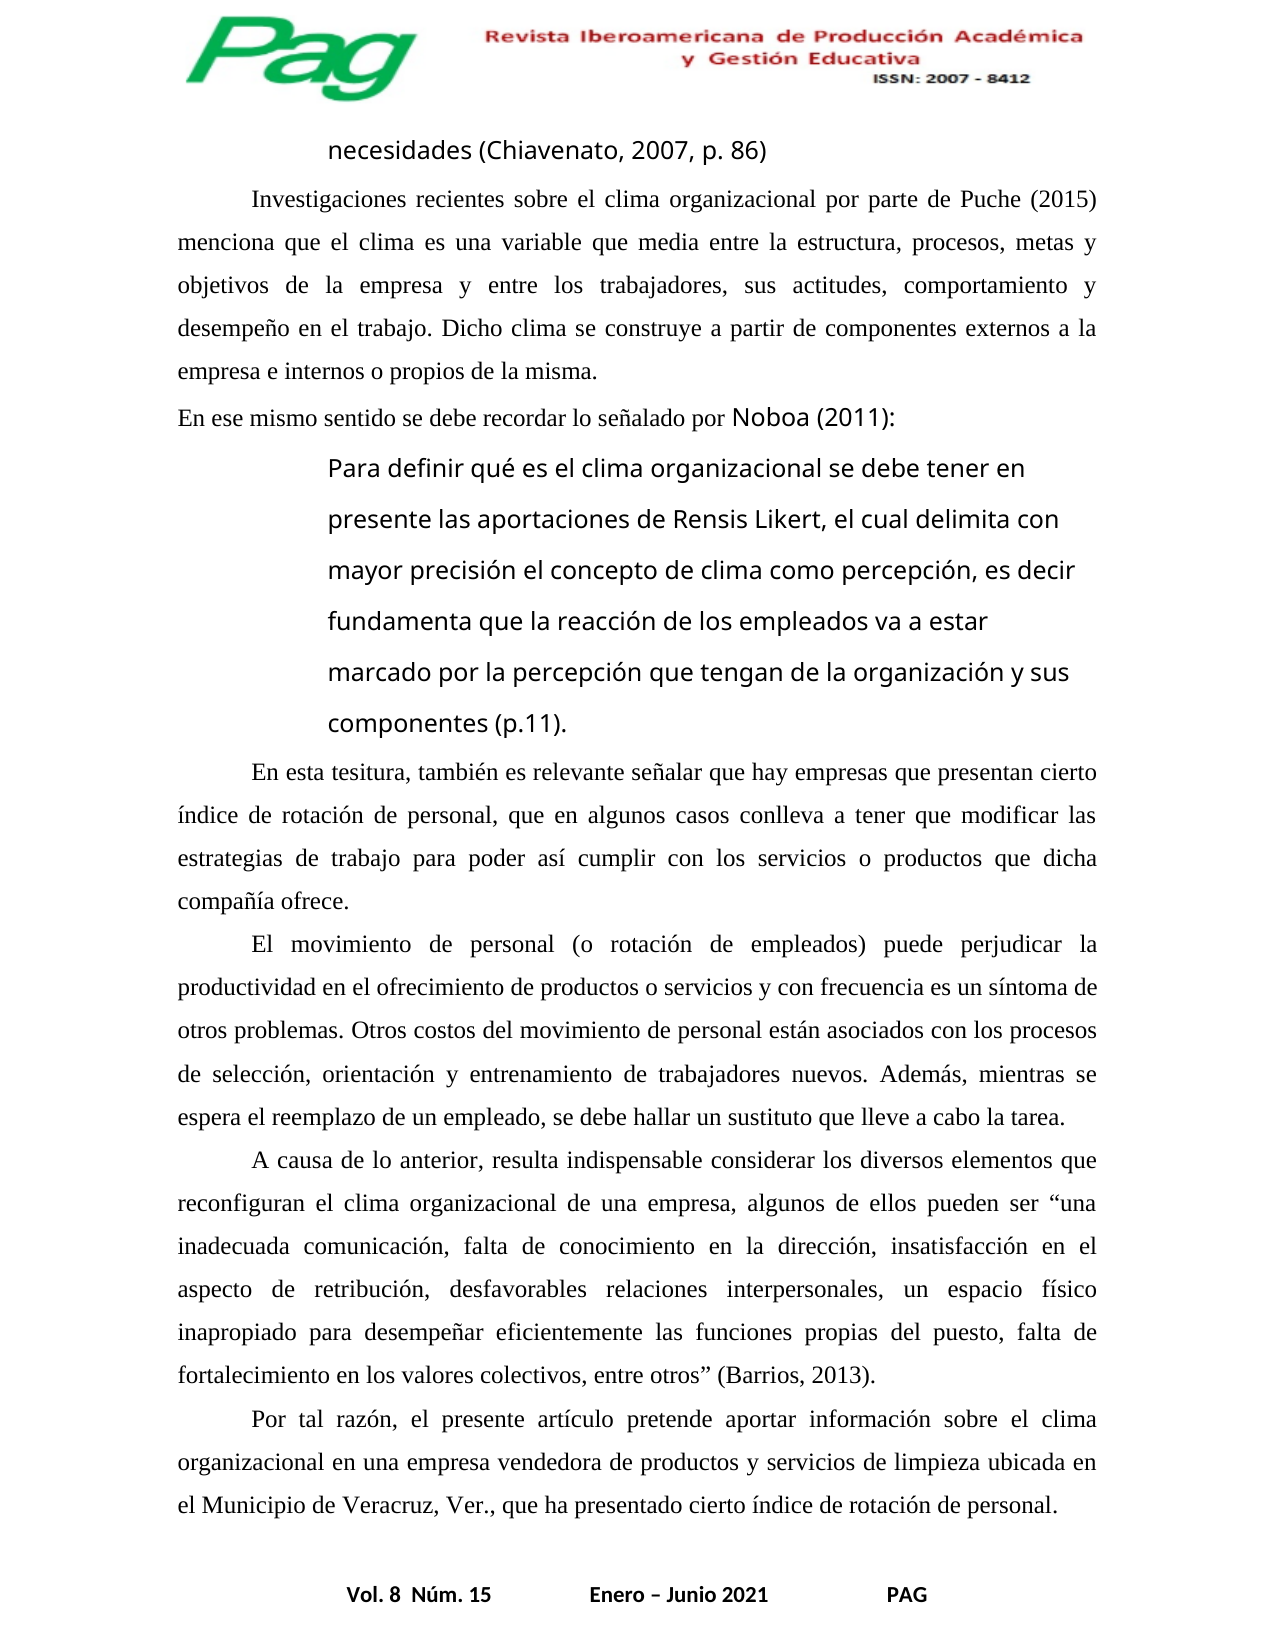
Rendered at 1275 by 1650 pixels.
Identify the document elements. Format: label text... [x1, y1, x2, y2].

text Investigaciones recientes sobre el clima organizacional por parte de Puche (2015) menciona que el clima es una variable que media entre la estructura, procesos, metas y objetivos de la empresa y entre los trabajadores, sus actitudes, comportamiento y desempeño en el trabajo. Dicho clima se construye a partir de componentes externos a la empresa e internos o propios de la misma. [177, 184, 1098, 385]
text En ese mismo sentido se debe recordar lo señalado por Noboa (2011): [177, 399, 1098, 434]
text A causa de lo anterior, resulta indispensable considerar los diversos elementos que reconfiguran el clima organizacional de una empresa, algunos de ellos pueden ser “una inadecuada comunicación, falta de conocimiento en la dirección, insatisfacción en el aspecto de retribución, desfavorables relaciones interpersonales, un espacio físico inapropiado para desempeñar eficientemente las funciones propias del puesto, falta de fortalecimiento en los valores colectivos, entre otros” (Barrios, 2013). [177, 1145, 1098, 1389]
text necesidades (Chiavenato, 2007, p. 86) [327, 133, 1098, 167]
text Por tal razón, el presente artículo pretende aportar información sobre el clima organizacional en una empresa vendedora de productos y servicios de limpieza ubicada en el Municipio de Veracruz, Ver., que ha presentado cierto índice de rotación de personal. [177, 1404, 1098, 1519]
text En esta tesitura, también es relevante señalar que hay empresas que presentan cierto índice de rotación de personal, que en algunos casos conlleva a tener que modificar las estrategias de trabajo para poder así cumplir con los servicios o productos que dicha compañía ofrece. [177, 757, 1098, 915]
text El movimiento de personal (o rotación de empleados) puede perjudicar la productividad en el ofrecimiento de productos o servicios y con frecuencia es un síntoma de otros problemas. Otros costos del movimiento de personal están asociados con los procesos de selección, orientación y entrenamiento de trabajadores nuevos. Además, mientras se espera el reemplazo de un empleado, se debe hallar un sustituto que lleve a cabo la tarea. [177, 929, 1098, 1131]
picture [177, 14, 1098, 115]
text Para definir qué es el clima organizacional se debe tener en presente las aportaciones de Rensis Likert, el cual delimita con mayor precisión el concepto de clima como percepción, es decir fundamenta que la reacción de los empleados va a estar marcado por la percepción que tengan de la organización y sus componentes (p.11). [327, 451, 1098, 740]
